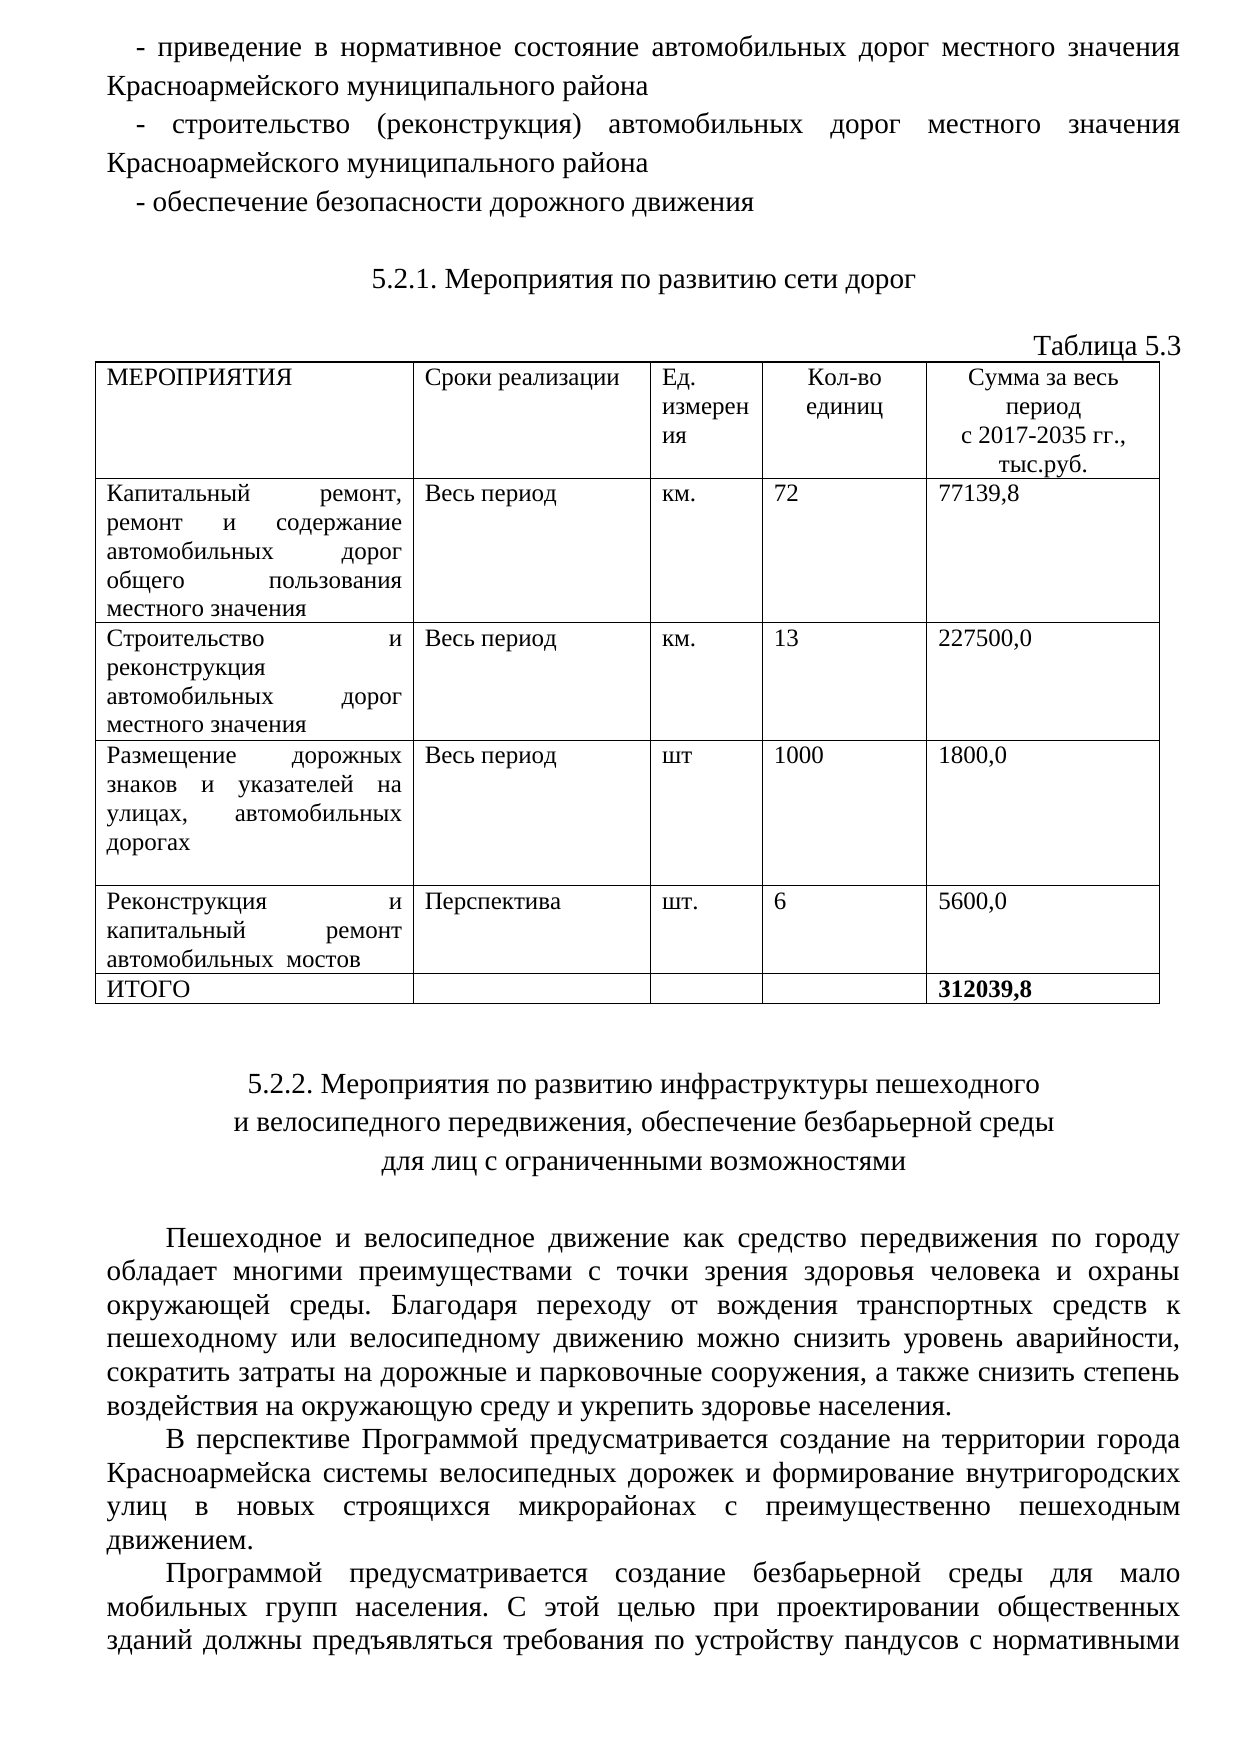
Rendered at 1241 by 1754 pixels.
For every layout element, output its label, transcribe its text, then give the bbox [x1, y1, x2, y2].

table_cell 312039,8 [927, 974, 1159, 1002]
table_cell 227500,0 [927, 623, 1159, 739]
table_cell [651, 974, 762, 1002]
table_header Сумма за весь период с 2017-2035 гг., тыс.руб. [927, 363, 1159, 477]
list - строительство (реконструкция) автомобильных дорог местного значения Красноармейского муниципального района [106, 107, 1181, 179]
text Таблица 5.3 [106, 328, 1181, 361]
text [106, 1555, 1181, 1656]
text Пешеходное и велосипедное движение как средство передвижения по городу обладает многими преимуществами с точки зрения здоровья человека и охраны окружающей среды. Благодаря переходу от вождения транспортных средств к пешеходному или велосипедному движению можно снизить уровень аварийности, сократить затраты на дорожные и парковочные сооружения, а также снизить степень воздействия на окружающую среду и укрепить здоровье населения. [106, 1220, 1181, 1421]
text В перспективе Программой предусматривается создание на территории города Красноармейска системы велосипедных дорожек и формирование внутригородских улиц в новых строящихся микрорайонах с преимущественно пешеходным движением. [106, 1421, 1181, 1555]
list для лиц с ограниченными возможностями [106, 1143, 1181, 1176]
table_header МЕРОПРИЯТИЯ [96, 363, 413, 477]
table_cell ИТОГО [96, 974, 413, 1002]
table_cell шт. [651, 886, 762, 973]
table_cell 1800,0 [927, 741, 1159, 885]
table_cell [414, 974, 650, 1002]
table_cell 13 [763, 623, 926, 739]
table_cell 5600,0 [927, 886, 1159, 973]
table_cell 77139,8 [927, 479, 1159, 622]
table_cell 6 [763, 886, 926, 973]
table_cell Весь период [414, 479, 650, 622]
table_cell Капитальный ремонт, ремонт и содержание автомобильных дорог общего пользования местного значения [96, 479, 413, 622]
table_cell Размещение дорожных знаков и указателей на улицах, автомобильных дорогах [96, 741, 413, 885]
table_cell 1000 [763, 741, 926, 885]
table_cell км. [651, 623, 762, 739]
table_cell Перспектива [414, 886, 650, 973]
list - обеспечение безопасности дорожного движения [106, 184, 1181, 217]
list - приведение в нормативное состояние автомобильных дорог местного значения Красноармейского муниципального района [106, 29, 1181, 102]
list и велосипедного передвижения, обеспечение безбарьерной среды [106, 1104, 1181, 1138]
table_cell [763, 974, 926, 1002]
table_cell Реконструкция и капитальный ремонт автомобильных мостов [96, 886, 413, 973]
table_cell км. [651, 479, 762, 622]
table_cell Весь период [414, 741, 650, 885]
table_cell 72 [763, 479, 926, 622]
table_header Сроки реализации [414, 363, 650, 477]
list 5.2.2. Мероприятия по развитию инфраструктуры пешеходного [106, 1066, 1181, 1099]
table_cell Весь период [414, 623, 650, 739]
table_cell Строительство и реконструкция автомобильных дорог местного значения [96, 623, 413, 739]
table_header Кол-во единиц [763, 363, 926, 477]
table_cell шт [651, 741, 762, 885]
text 5.2.1. Мероприятия по развитию сети дорог [106, 261, 1181, 294]
table_header Ед. измерения [651, 363, 762, 477]
